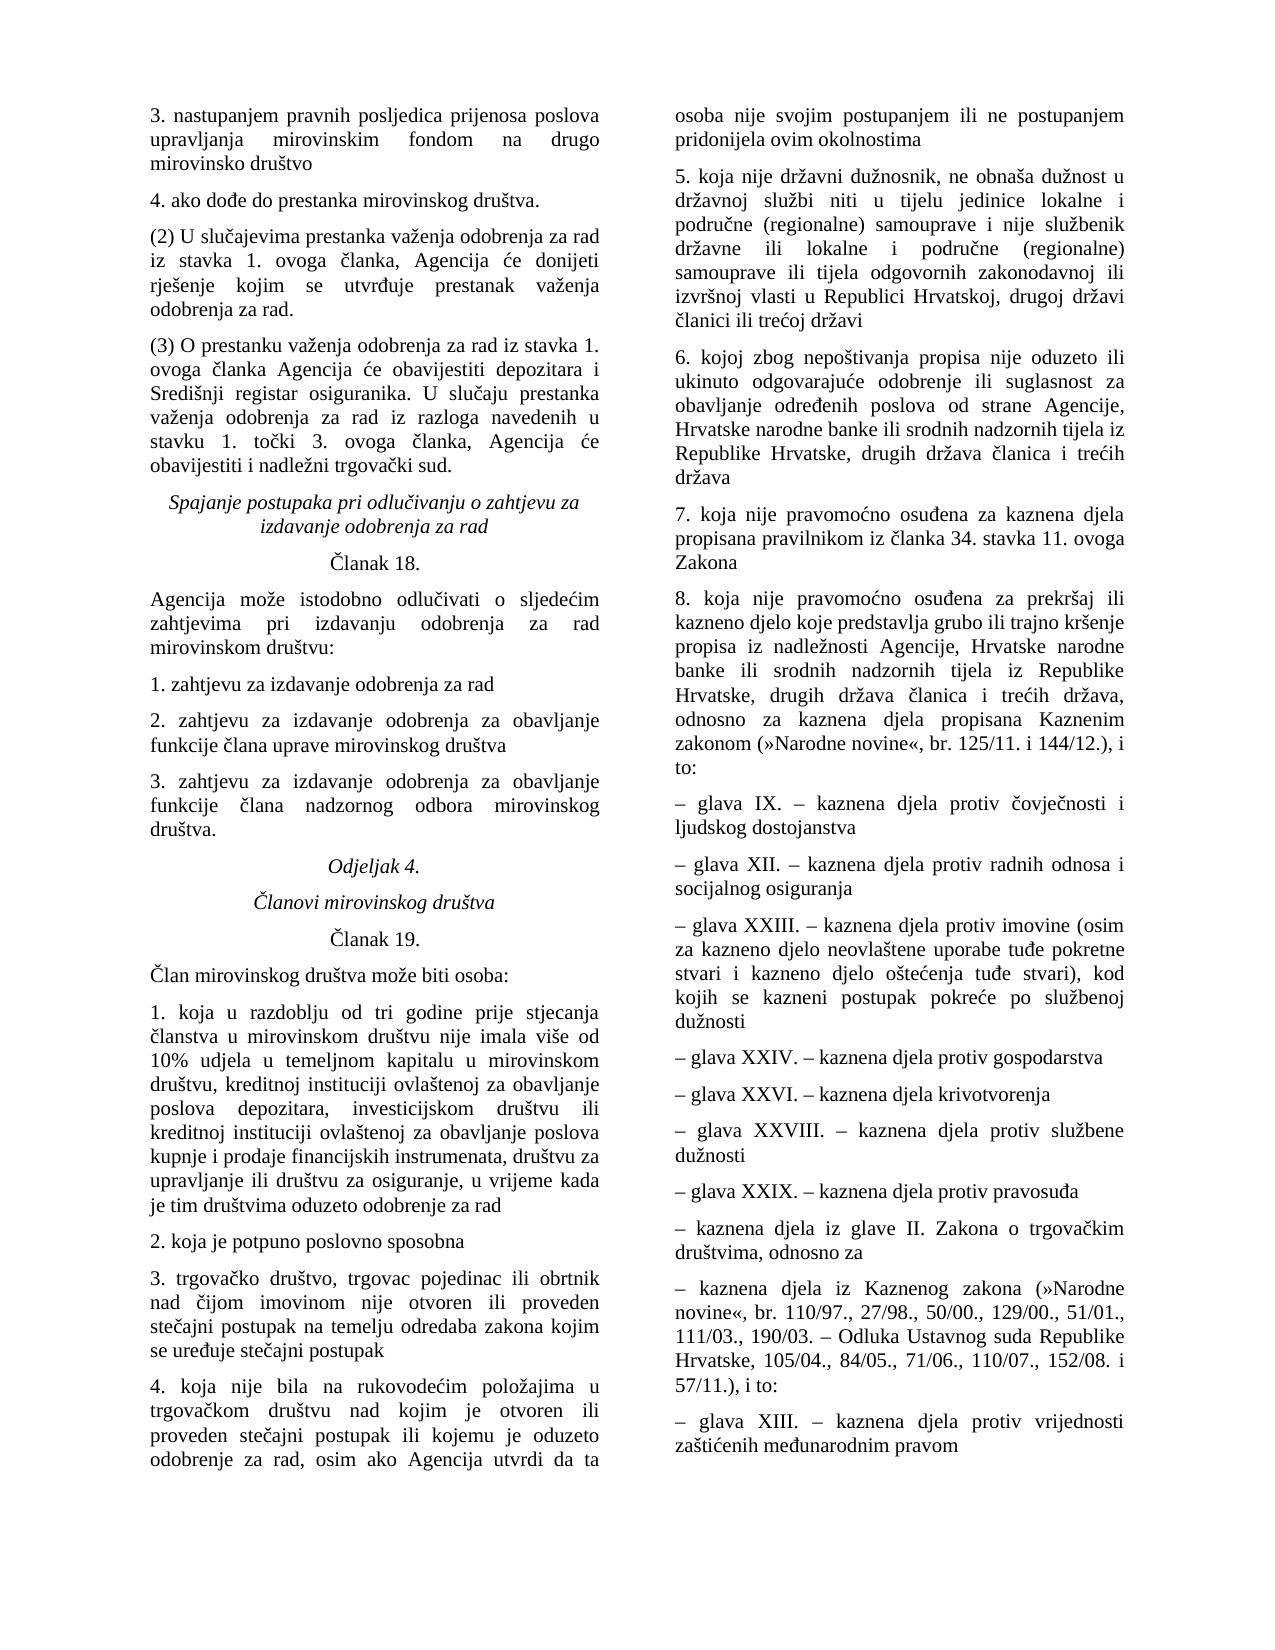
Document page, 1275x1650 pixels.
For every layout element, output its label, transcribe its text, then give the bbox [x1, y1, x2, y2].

text 2. koja je potpuno poslovno sposobna [150, 1229, 600, 1253]
text 3. trgovačko društvo, trgovac pojedinac ili obrtnik nad čijom imovinom nije otvoren ili proveden stečajni postupak na temelju odredaba zakona kojim se uređuje stečajni postupak [150, 1266, 600, 1362]
text – kaznena djela iz Kaznenog zakona (»Narodne novine«, br. 110/97., 27/98., 50/00., 129/00., 51/01., 111/03., 190/03. – Odluka Ustavnog suda Republike Hrvatske, 105/04., 84/05., 71/06., 110/07., 152/08. i 57/11.), i to: [675, 1276, 1125, 1397]
text – kaznena djela iz glave II. Zakona o trgovačkim društvima, odnosno za [675, 1216, 1125, 1264]
text – glava XXVIII. – kaznena djela protiv službene dužnosti [675, 1118, 1125, 1167]
text 3. nastupanjem pravnih posljedica prijenosa poslova upravljanja mirovinskim fondom na drugo mirovinsko društvo [150, 103, 600, 175]
text Spajanje postupaka pri odlučivanju o zahtjevu za izdavanje odobrenja za rad [150, 490, 600, 538]
text 1. koja u razdoblju od tri godine prije stjecanja članstva u mirovinskom društvu nije imala više od 10% udjela u temeljnom kapitalu u mirovinskom društvu, kreditnoj instituciji ovlaštenoj za obavljanje poslova depozitara, investicijskom društvu ili kreditnoj instituciji ovlaštenoj za obavljanje poslova kupnje i prodaje financijskih instrumenata, društvu za upravljanje ili društvu za osiguranje, u vrijeme kada je tim društvima oduzeto odobrenje za rad [150, 1000, 600, 1217]
text (2) U slučajevima prestanka važenja odobrenja za rad iz stavka 1. ovoga članka, Agencija će donijeti rješenje kojim se utvrđuje prestanak važenja odobrenja za rad. [150, 224, 600, 321]
text – glava XXVI. – kaznena djela krivotvorenja [675, 1082, 1125, 1106]
text – glava XXIX. – kaznena djela protiv pravosuđa [675, 1179, 1125, 1203]
text Članak 18. [150, 551, 600, 575]
text 4. koja nije bila na rukovodećim položajima u trgovačkom društvu nad kojim je otvoren ili proveden stečajni postupak ili kojemu je oduzeto odobrenje za rad, osim ako Agencija utvrdi da ta osoba nije svojim postupanjem ili ne postupanjem pridonijela ovim okolnostima [150, 1374, 600, 1471]
text Agencija može istodobno odlučivati o sljedećim zahtjevima pri izdavanju odobrenja za rad mirovinskom društvu: [150, 587, 600, 659]
text 1. zahtjevu za izdavanje odobrenja za rad [150, 672, 600, 696]
text – glava XIII. – kaznena djela protiv vrijednosti zaštićenih međunarodnim pravom [675, 1409, 1125, 1457]
text 3. zahtjevu za izdavanje odobrenja za obavljanje funkcije člana nadzornog odbora mirovinskog društva. [150, 769, 600, 841]
text 4. koja nije bila na rukovodećim položajima u trgovačkom društvu nad kojim je otvoren ili proveden stečajni postupak ili kojemu je oduzeto odobrenje za rad, osim ako Agencija utvrdi da ta osoba nije svojim postupanjem ili ne postupanjem pridonijela ovim okolnostima [675, 103, 1125, 151]
text – glava IX. – kaznena djela protiv čovječnosti i ljudskog dostojanstva [675, 791, 1125, 839]
text (3) O prestanku važenja odobrenja za rad iz stavka 1. ovoga članka Agencija će obavijestiti depozitara i Središnji registar osiguranika. U slučaju prestanka važenja odobrenja za rad iz razloga navedenih u stavku 1. točki 3. ovoga članka, Agencija će obavijestiti i nadležni trgovački sud. [150, 333, 600, 477]
text 8. koja nije pravomoćno osuđena za prekršaj ili kazneno djelo koje predstavlja grubo ili trajno kršenje propisa iz nadležnosti Agencije, Hrvatske narodne banke ili srodnih nadzornih tijela iz Republike Hrvatske, drugih država članica i trećih država, odnosno za kaznena djela propisana Kaznenim zakonom (»Narodne novine«, br. 125/11. i 144/12.), i to: [675, 586, 1125, 779]
text Član mirovinskog društva može biti osoba: [150, 963, 600, 987]
text – glava XXIII. – kaznena djela protiv imovine (osim za kazneno djelo neovlaštene uporabe tuđe pokretne stvari i kazneno djelo oštećenja tuđe stvari), kod kojih se kazneni postupak pokreće po službenoj dužnosti [675, 912, 1125, 1033]
text – glava XII. – kaznena djela protiv radnih odnosa i socijalnog osiguranja [675, 852, 1125, 900]
text 6. kojoj zbog nepoštivanja propisa nije oduzeto ili ukinuto odgovarajuće odobrenje ili suglasnost za obavljanje određenih poslova od strane Agencije, Hrvatske narodne banke ili srodnih nadzornih tijela iz Republike Hrvatske, drugih država članica i trećih država [675, 345, 1125, 489]
text Odjeljak 4. [150, 854, 600, 878]
text 2. zahtjevu za izdavanje odobrenja za obavljanje funkcije člana uprave mirovinskog društva [150, 708, 600, 757]
text 7. koja nije pravomoćno osuđena za kaznena djela propisana pravilnikom iz članka 34. stavka 11. ovoga Zakona [675, 502, 1125, 574]
text Članovi mirovinskog društva [150, 890, 600, 914]
text 5. koja nije državni dužnosnik, ne obnaša dužnost u državnoj službi niti u tijelu jedinice lokalne i područne (regionalne) samouprave i nije službenik državne ili lokalne i područne (regionalne) samouprave ili tijela odgovornih zakonodavnoj ili izvršnoj vlasti u Republici Hrvatskoj, drugoj državi članici ili trećoj državi [675, 164, 1125, 332]
text – glava XXIV. – kaznena djela protiv gospodarstva [675, 1045, 1125, 1069]
text Članak 19. [150, 927, 600, 951]
text 4. ako dođe do prestanka mirovinskog društva. [150, 188, 600, 212]
